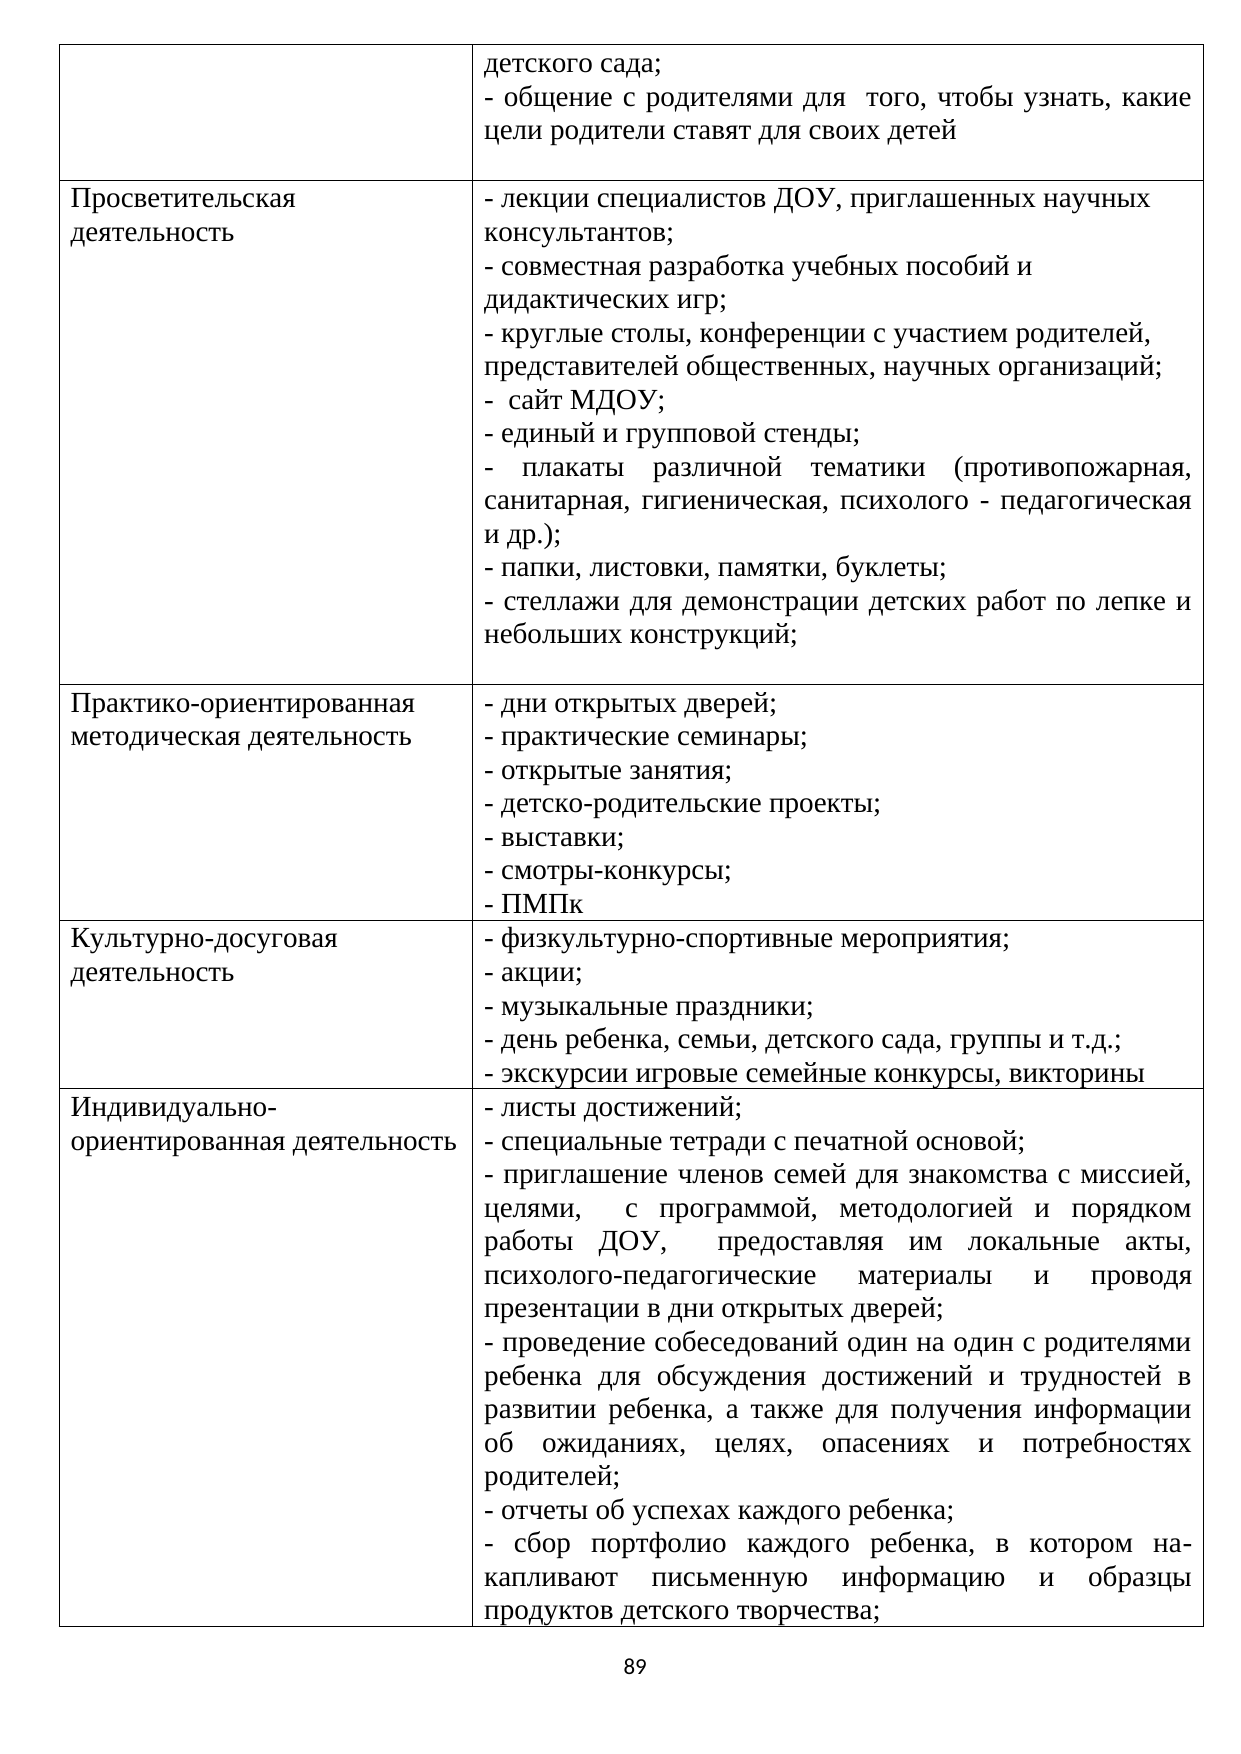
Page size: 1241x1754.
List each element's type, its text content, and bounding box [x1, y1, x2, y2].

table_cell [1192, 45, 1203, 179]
table_cell - лекции специалистов ДОУ, приглашенных научных консультантов; - совместная разработка учебных пособий и дидактических игр; - круглые столы, конференции с участием родителей, представителей общественных, научных организаций; - сайт МДОУ; - единый и групповой стенды; - плакаты различной тематики (противопожарная, санитарная, гигиеническая, психолого - педагогическая и др.); - папки, листовки, памятки, буклеты; - стеллажи для демонстрации детских работ по лепке и небольших конструкций; [473, 181, 1203, 684]
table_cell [60, 1089, 472, 1626]
table_cell Просветительская деятельность [60, 181, 472, 684]
table_cell Культурно-досуговая деятельность [60, 921, 472, 1088]
table_cell - физкультурно-спортивные мероприятия; - акции; - музыкальные праздники; - день ребенка, семьи, детского сада, группы и т.д.; - экскурсии игровые семейные конкурсы, викторины [473, 921, 1203, 1088]
table_cell - дни открытых дверей; - практические семинары; - открытые занятия; - детско-родительские проекты; - выставки; - смотры-конкурсы; - ПМПк [473, 685, 1203, 919]
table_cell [473, 1089, 1203, 1626]
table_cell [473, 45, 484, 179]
table_cell Практико-ориентированная методическая деятельность [60, 685, 472, 919]
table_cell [60, 45, 472, 179]
